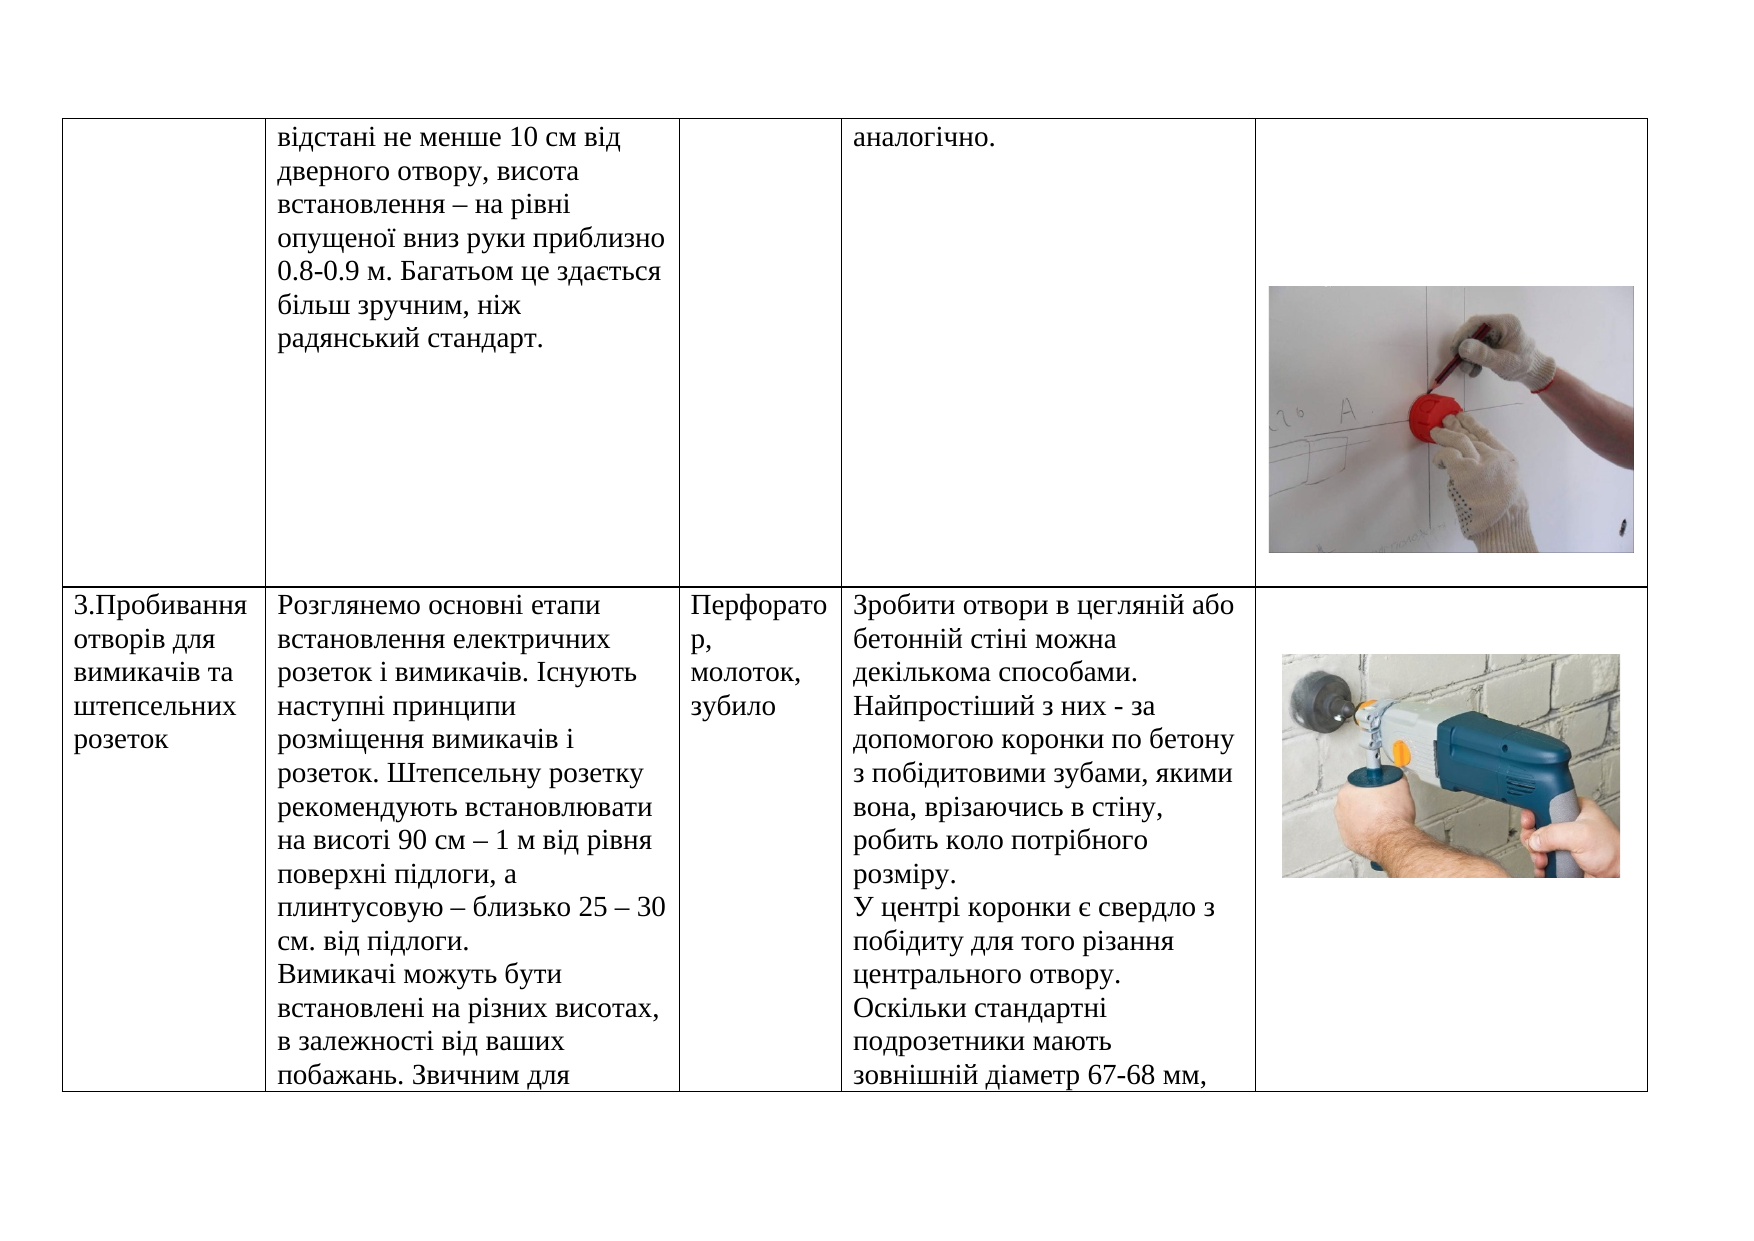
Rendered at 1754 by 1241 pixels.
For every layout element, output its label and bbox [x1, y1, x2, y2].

table_cell [842, 119, 1255, 586]
table_cell [680, 588, 841, 1091]
table_cell [266, 119, 679, 586]
table_cell [680, 119, 841, 586]
table_cell [63, 119, 265, 586]
picture [1282, 654, 1621, 878]
table_cell [63, 588, 265, 1091]
table_cell [266, 588, 679, 1091]
table_cell [1256, 588, 1647, 1091]
picture [1268, 286, 1634, 553]
table_cell [842, 588, 1255, 1091]
table_cell [1256, 119, 1647, 586]
